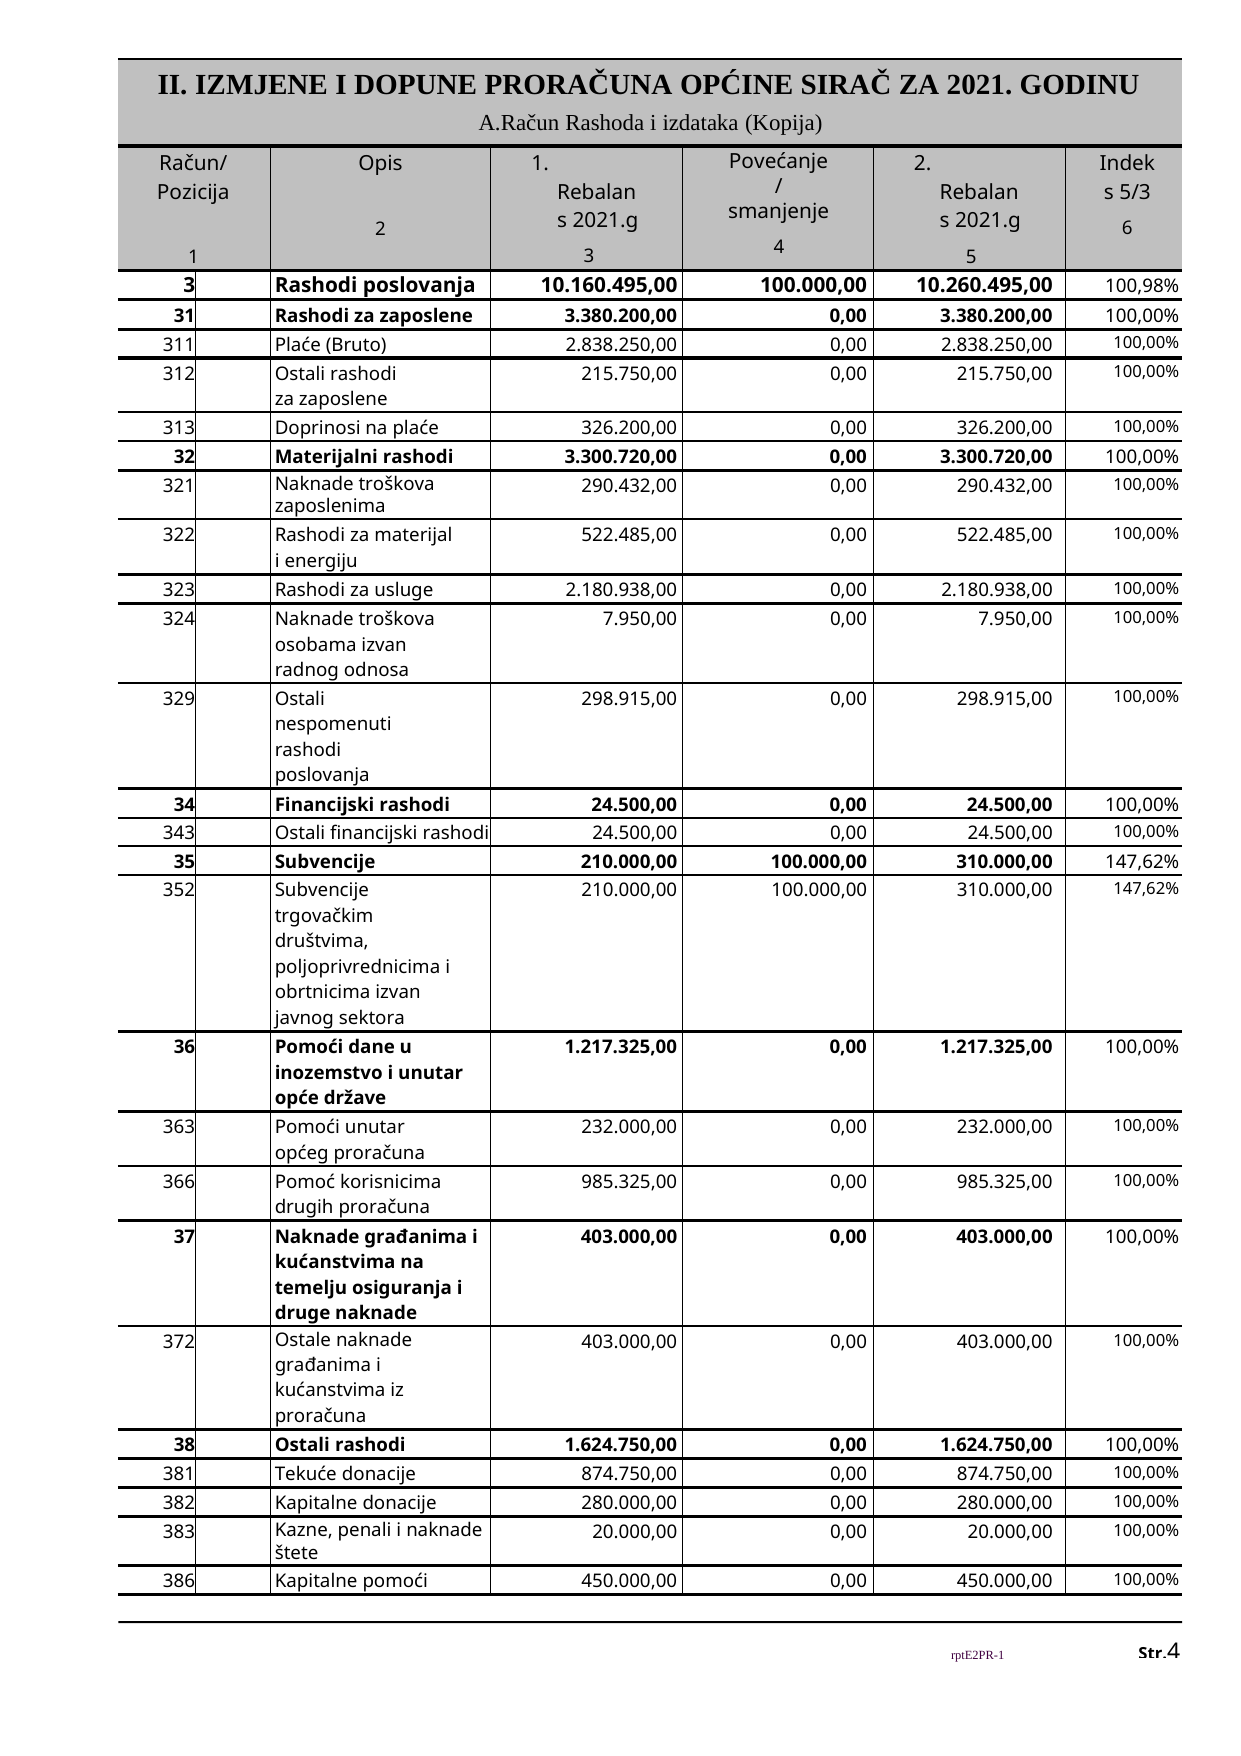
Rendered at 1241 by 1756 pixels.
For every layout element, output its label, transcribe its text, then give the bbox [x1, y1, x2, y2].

table_cell 985.325,00 [491, 1167, 682, 1219]
table_cell Povećanje/ smanjenje 4 [683, 148, 873, 269]
table_cell 100,00% [1066, 1460, 1182, 1486]
table_cell Ostali rashodi za zaposlene [271, 360, 490, 411]
table_cell 100,00% [1066, 1567, 1182, 1593]
table_cell 100,00% [1066, 301, 1182, 327]
table_cell Račun/ Pozicija 1 [118, 148, 270, 269]
table_cell Financijski rashodi [271, 790, 490, 817]
table_cell 403.000,00 [491, 1327, 682, 1427]
table_cell [196, 1489, 270, 1515]
table_cell 324 [118, 605, 195, 682]
table_cell 0,00 [683, 1567, 873, 1593]
table_cell 874.750,00 [491, 1460, 682, 1486]
table_cell 0,00 [683, 576, 873, 602]
table_cell Kapitalne pomoći [271, 1567, 490, 1593]
table_cell [196, 1567, 270, 1593]
table_cell Opis 2 [271, 148, 490, 269]
table_cell 100,00% [1066, 790, 1182, 817]
table_cell 403.000,00 [491, 1222, 682, 1325]
table_cell 0,00 [683, 413, 873, 440]
table_cell 24.500,00 [874, 819, 1065, 845]
table_cell 24.500,00 [874, 790, 1065, 817]
table_cell 215.750,00 [874, 360, 1065, 411]
table_cell 0,00 [683, 442, 873, 469]
table_cell 10.260.495,00 [874, 272, 1065, 298]
table_cell 100,00% [1066, 442, 1182, 469]
table_cell 326.200,00 [491, 413, 682, 440]
table_cell 280.000,00 [874, 1489, 1065, 1515]
table_cell 0,00 [683, 331, 873, 356]
table_cell [196, 876, 270, 1030]
table_cell 0,00 [683, 1460, 873, 1486]
table_cell 312 [118, 360, 195, 411]
table_cell 0,00 [683, 819, 873, 845]
table_cell 10.160.495,00 [491, 272, 682, 298]
table_cell Pomoći dane u inozemstvo i unutar opće države [271, 1033, 490, 1110]
table_cell [196, 1113, 270, 1165]
table_cell 100,00% [1066, 413, 1182, 440]
table_cell 326.200,00 [874, 413, 1065, 440]
table_cell 100,00% [1066, 576, 1182, 602]
table_cell 20.000,00 [874, 1518, 1065, 1564]
table_cell 1.624.750,00 [491, 1431, 682, 1457]
table_cell 0,00 [683, 605, 873, 682]
table_cell 210.000,00 [491, 876, 682, 1030]
table_cell 363 [118, 1113, 195, 1165]
table_cell 372 [118, 1327, 195, 1427]
table_cell 2. Rebalans 2021.g 5 [874, 148, 1065, 269]
table_cell 0,00 [683, 1489, 873, 1515]
table_cell 383 [118, 1518, 195, 1564]
table_cell 311 [118, 331, 195, 356]
table_cell 522.485,00 [491, 520, 682, 572]
table_cell [196, 1222, 270, 1325]
table_cell [196, 331, 270, 356]
table_cell 1. Rebalans 2021.g 3 [491, 148, 682, 269]
table_cell 31 [118, 301, 195, 327]
table_cell Ostali financijski rashodi [271, 819, 490, 845]
table_cell Ostali rashodi [271, 1431, 490, 1457]
table_cell 329 [118, 684, 195, 787]
table_cell Tekuće donacije [271, 1460, 490, 1486]
table_cell Materijalni rashodi [271, 442, 490, 469]
table_cell 0,00 [683, 301, 873, 327]
table_cell 100,00% [1066, 1489, 1182, 1515]
table_cell 100,00% [1066, 1222, 1182, 1325]
table_cell 147,62% [1066, 847, 1182, 874]
table_cell 32 [118, 442, 195, 469]
table_cell Kazne, penali i naknade štete [271, 1518, 490, 1564]
table_cell 7.950,00 [874, 605, 1065, 682]
table_cell 0,00 [683, 360, 873, 411]
table_cell 100.000,00 [683, 876, 873, 1030]
table_cell 2.180.938,00 [874, 576, 1065, 602]
table_cell [196, 790, 270, 817]
table_cell 100,00% [1066, 1431, 1182, 1457]
table_cell 322 [118, 520, 195, 572]
table_cell 450.000,00 [874, 1567, 1065, 1593]
table_cell [196, 1431, 270, 1457]
table_cell 2.838.250,00 [874, 331, 1065, 356]
table_cell 20.000,00 [491, 1518, 682, 1564]
table_cell 323 [118, 576, 195, 602]
table_cell 352 [118, 876, 195, 1030]
table_cell 100.000,00 [683, 272, 873, 298]
table_cell 7.950,00 [491, 605, 682, 682]
table_cell Rashodi poslovanja [271, 272, 490, 298]
table_cell 0,00 [683, 1113, 873, 1165]
table_cell 321 [118, 472, 195, 518]
table_cell [196, 605, 270, 682]
table_cell [196, 442, 270, 469]
table_cell [196, 360, 270, 411]
table_cell [196, 472, 270, 518]
table_cell 24.500,00 [491, 819, 682, 845]
table_cell [196, 1460, 270, 1486]
table_cell 0,00 [683, 1033, 873, 1110]
table_cell 343 [118, 819, 195, 845]
table_cell Pomoći unutar općeg proračuna [271, 1113, 490, 1165]
table_cell 313 [118, 413, 195, 440]
table_cell 2.180.938,00 [491, 576, 682, 602]
table_cell 210.000,00 [491, 847, 682, 874]
table_cell 366 [118, 1167, 195, 1219]
table_cell [196, 1327, 270, 1427]
table_cell 0,00 [683, 1327, 873, 1427]
table_cell 36 [118, 1033, 195, 1110]
table_cell Naknade građanima i kućanstvima na temelju osiguranja i druge naknade [271, 1222, 490, 1325]
table_cell [196, 413, 270, 440]
table_cell 100,00% [1066, 1518, 1182, 1564]
table_cell Doprinosi na plaće [271, 413, 490, 440]
table_cell [196, 1167, 270, 1219]
table_cell 232.000,00 [491, 1113, 682, 1165]
table_cell Rashodi za usluge [271, 576, 490, 602]
table_cell 100.000,00 [683, 847, 873, 874]
table_cell 0,00 [683, 1431, 873, 1457]
table_cell 3.300.720,00 [491, 442, 682, 469]
table_cell 522.485,00 [874, 520, 1065, 572]
table_cell 100,00% [1066, 1167, 1182, 1219]
table_cell 34 [118, 790, 195, 817]
table_cell 298.915,00 [491, 684, 682, 787]
table_cell 100,00% [1066, 605, 1182, 682]
table_cell 100,00% [1066, 331, 1182, 356]
table_cell 147,62% [1066, 876, 1182, 1030]
table_cell 215.750,00 [491, 360, 682, 411]
table_cell Kapitalne donacije [271, 1489, 490, 1515]
table_cell [196, 1518, 270, 1564]
table_cell 35 [118, 847, 195, 874]
table_cell Ostali nespomenuti rashodi poslovanja [271, 684, 490, 787]
table_cell 37 [118, 1222, 195, 1325]
table_cell 100,00% [1066, 1033, 1182, 1110]
table_cell 100,00% [1066, 520, 1182, 572]
table_cell Rashodi za zaposlene [271, 301, 490, 327]
table_cell 381 [118, 1460, 195, 1486]
table_cell 100,00% [1066, 472, 1182, 518]
table_cell [196, 1033, 270, 1110]
table_cell [196, 576, 270, 602]
table_cell 1.217.325,00 [491, 1033, 682, 1110]
table_cell [196, 520, 270, 572]
table_cell Naknade troškova osobama izvan radnog odnosa [271, 605, 490, 682]
table_cell 2.838.250,00 [491, 331, 682, 356]
table_cell 3.380.200,00 [491, 301, 682, 327]
table_cell 3.300.720,00 [874, 442, 1065, 469]
table_cell Ostale naknade građanima i kućanstvima iz proračuna [271, 1327, 490, 1427]
table_cell 100,00% [1066, 1113, 1182, 1165]
table_cell 298.915,00 [874, 684, 1065, 787]
table_cell 0,00 [683, 1518, 873, 1564]
table_cell 24.500,00 [491, 790, 682, 817]
table_cell 38 [118, 1431, 195, 1457]
table_cell [196, 684, 270, 787]
table_cell 450.000,00 [491, 1567, 682, 1593]
table_cell 386 [118, 1567, 195, 1593]
table_cell Pomoć korisnicima drugih proračuna [271, 1167, 490, 1219]
table_cell 403.000,00 [874, 1222, 1065, 1325]
table_cell 232.000,00 [874, 1113, 1065, 1165]
table_cell 100,00% [1066, 819, 1182, 845]
table_cell Naknade troškova zaposlenima [271, 472, 490, 518]
table_cell 0,00 [683, 1222, 873, 1325]
table_cell [196, 819, 270, 845]
table_cell 0,00 [683, 472, 873, 518]
table_cell [196, 301, 270, 327]
table_cell Plaće (Bruto) [271, 331, 490, 356]
table_cell 0,00 [683, 1167, 873, 1219]
table_cell 1.624.750,00 [874, 1431, 1065, 1457]
table_cell 0,00 [683, 520, 873, 572]
table_cell 403.000,00 [874, 1327, 1065, 1427]
table_cell 100,00% [1066, 1327, 1182, 1427]
table_header IZMJENE I DOPUNE PRORAČUNA OPĆINE SIRAČ ZA 2021. GODINU A.Račun Rashoda i izdataka (Kopija) [118, 60, 1182, 144]
table_cell 100,98% [1066, 272, 1182, 298]
table_cell 290.432,00 [874, 472, 1065, 518]
table_cell 290.432,00 [491, 472, 682, 518]
table_cell 874.750,00 [874, 1460, 1065, 1486]
table_cell 1.217.325,00 [874, 1033, 1065, 1110]
table_cell 0,00 [683, 684, 873, 787]
table_cell Subvencije [271, 847, 490, 874]
table_cell [196, 272, 270, 298]
table_cell 3.380.200,00 [874, 301, 1065, 327]
table_cell 382 [118, 1489, 195, 1515]
table_cell 3 [118, 272, 195, 298]
table_cell 985.325,00 [874, 1167, 1065, 1219]
table_cell 310.000,00 [874, 847, 1065, 874]
table_cell 280.000,00 [491, 1489, 682, 1515]
table_cell [196, 847, 270, 874]
table_cell 100,00% [1066, 684, 1182, 787]
table_cell 0,00 [683, 790, 873, 817]
table_cell Subvencije trgovačkim društvima, poljoprivrednicima i obrtnicima izvan javnog sektora [271, 876, 490, 1030]
table_cell Indeks 5/3 6 [1066, 148, 1182, 269]
table_cell Rashodi za materijal i energiju [271, 520, 490, 572]
table_cell 310.000,00 [874, 876, 1065, 1030]
table_cell 100,00% [1066, 360, 1182, 411]
